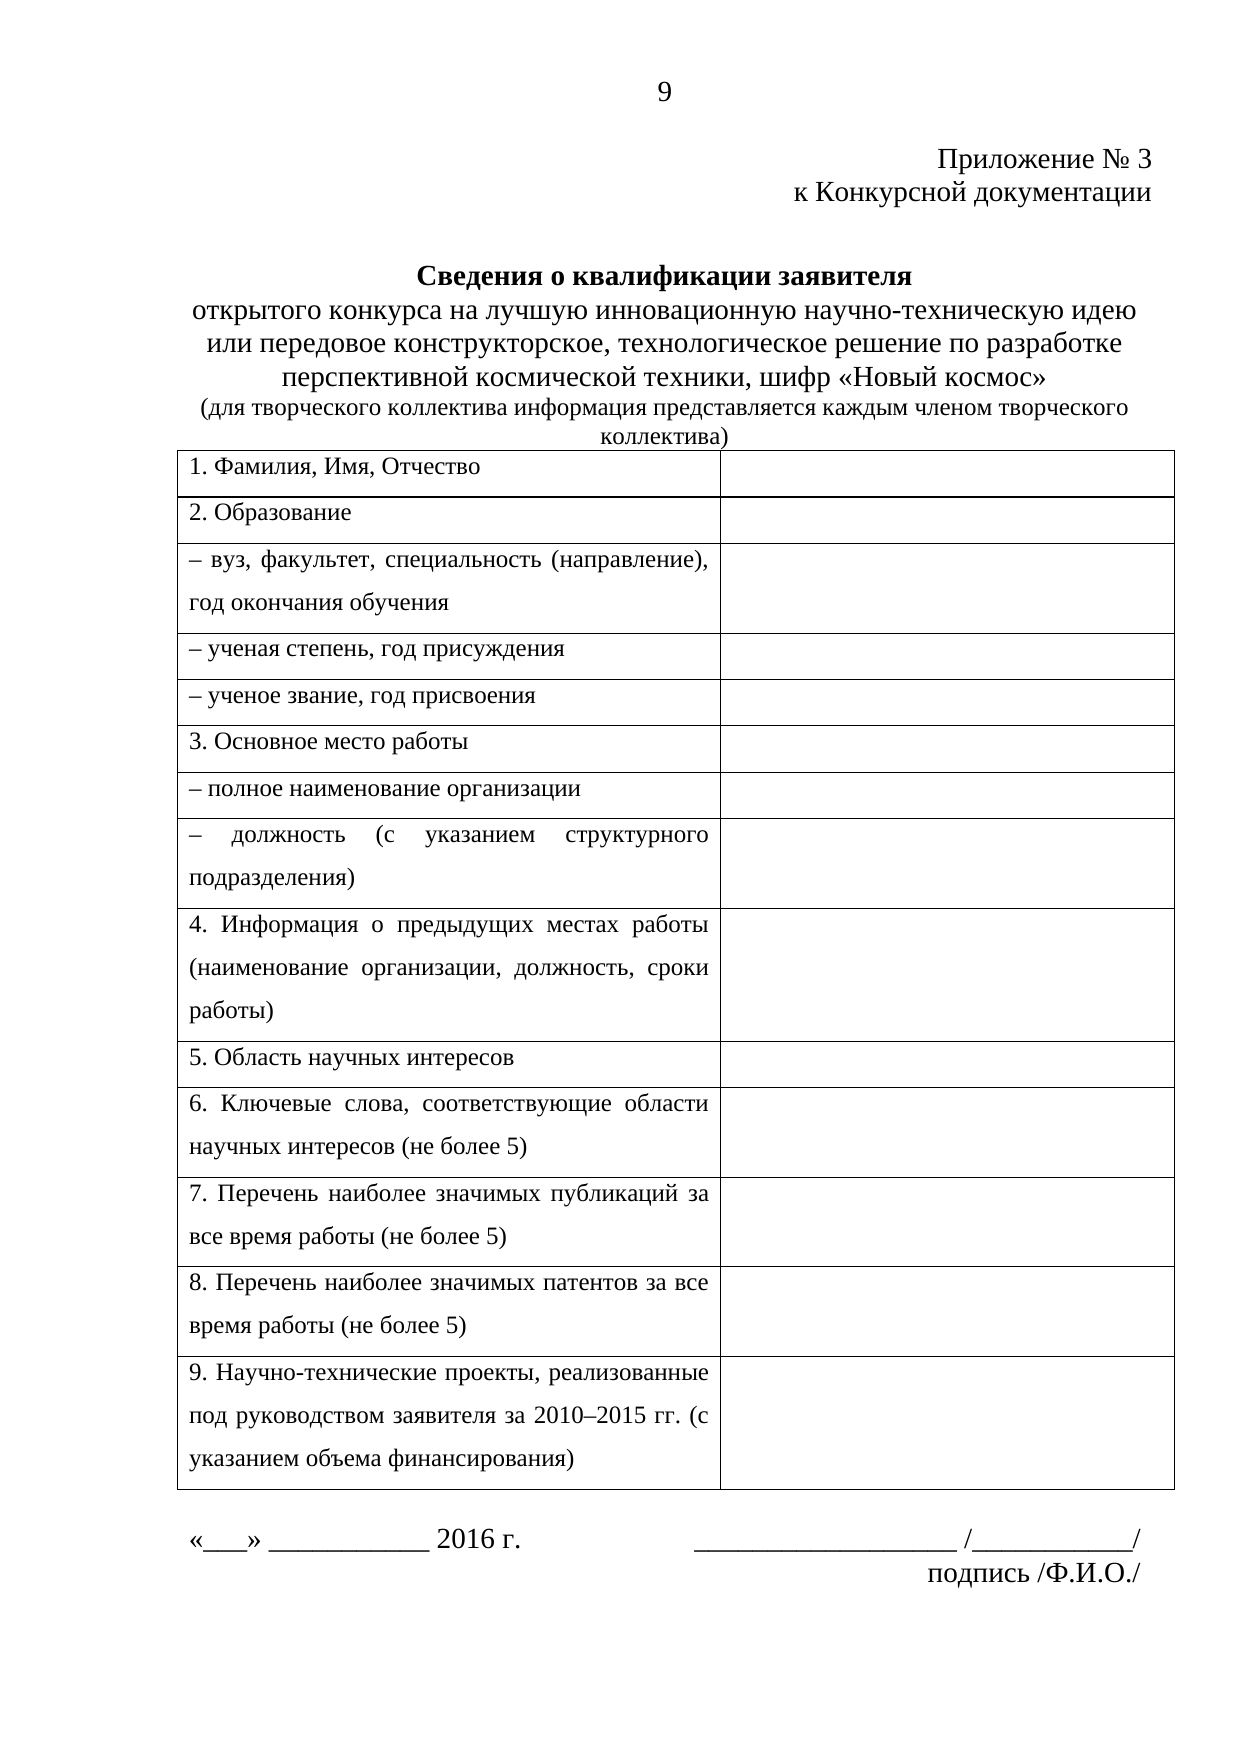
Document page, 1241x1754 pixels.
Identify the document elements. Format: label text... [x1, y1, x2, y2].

table_cell 5. Область научных интересов [178, 1042, 720, 1087]
text открытого конкурса на лучшую инновационную научно-техническую идею или передовое конструкторское, технологическое решение по разработке перспективной космической техники, шифр «Новый космос» [177, 292, 1152, 392]
text к Конкурсной документации [177, 174, 1152, 208]
table_cell [721, 909, 1174, 1041]
table_cell 8. Перечень наиболее значимых патентов за все время работы (не более 5) [178, 1267, 720, 1356]
table_cell – должность (с указанием структурного подразделения) [178, 819, 720, 908]
table_cell [721, 819, 1174, 908]
table_header [721, 451, 1174, 496]
table_cell [721, 1357, 1174, 1488]
text (для творческого коллектива информация представляется каждым членом творческого коллектива) [177, 392, 1152, 450]
table_cell 7. Перечень наиболее значимых публикаций за все время работы (не более 5) [178, 1178, 720, 1266]
table_cell [721, 773, 1174, 818]
table_cell 9. Научно-технические проекты, реализованные под руководством заявителя за 2010–2015 гг. (с указанием объема финансирования) [178, 1357, 720, 1488]
table_cell [721, 1267, 1174, 1356]
table_cell – вуз, факультет, специальность (направление), год окончания обучения [178, 544, 720, 632]
table_header __________________ /___________/ подпись /Ф.И.О./ [661, 1521, 1152, 1588]
table_cell 3. Основное место работы [178, 726, 720, 772]
table_cell – ученая степень, год присуждения [178, 634, 720, 679]
table_cell 4. Информация о предыдущих местах работы (наименование организации, должность, сроки работы) [178, 909, 720, 1041]
table_header 1. Фамилия, Имя, Отчество [178, 451, 720, 496]
table_cell [721, 544, 1174, 632]
table_cell [721, 634, 1174, 679]
table_cell [721, 680, 1174, 725]
text Сведения о квалификации заявителя [177, 258, 1152, 292]
table_cell [721, 726, 1174, 772]
table_cell 6. Ключевые слова, соответствующие области научных интересов (не более 5) [178, 1088, 720, 1177]
table_cell [721, 1178, 1174, 1266]
table_cell 2. Образование [178, 498, 720, 543]
table_header «___» ___________ 2016 г. [177, 1521, 661, 1588]
text Приложение № 3 [177, 141, 1152, 174]
table_cell [721, 498, 1174, 543]
table_cell [721, 1088, 1174, 1177]
table_cell – полное наименование организации [178, 773, 720, 818]
table_cell [721, 1042, 1174, 1087]
table_cell – ученое звание, год присвоения [178, 680, 720, 725]
